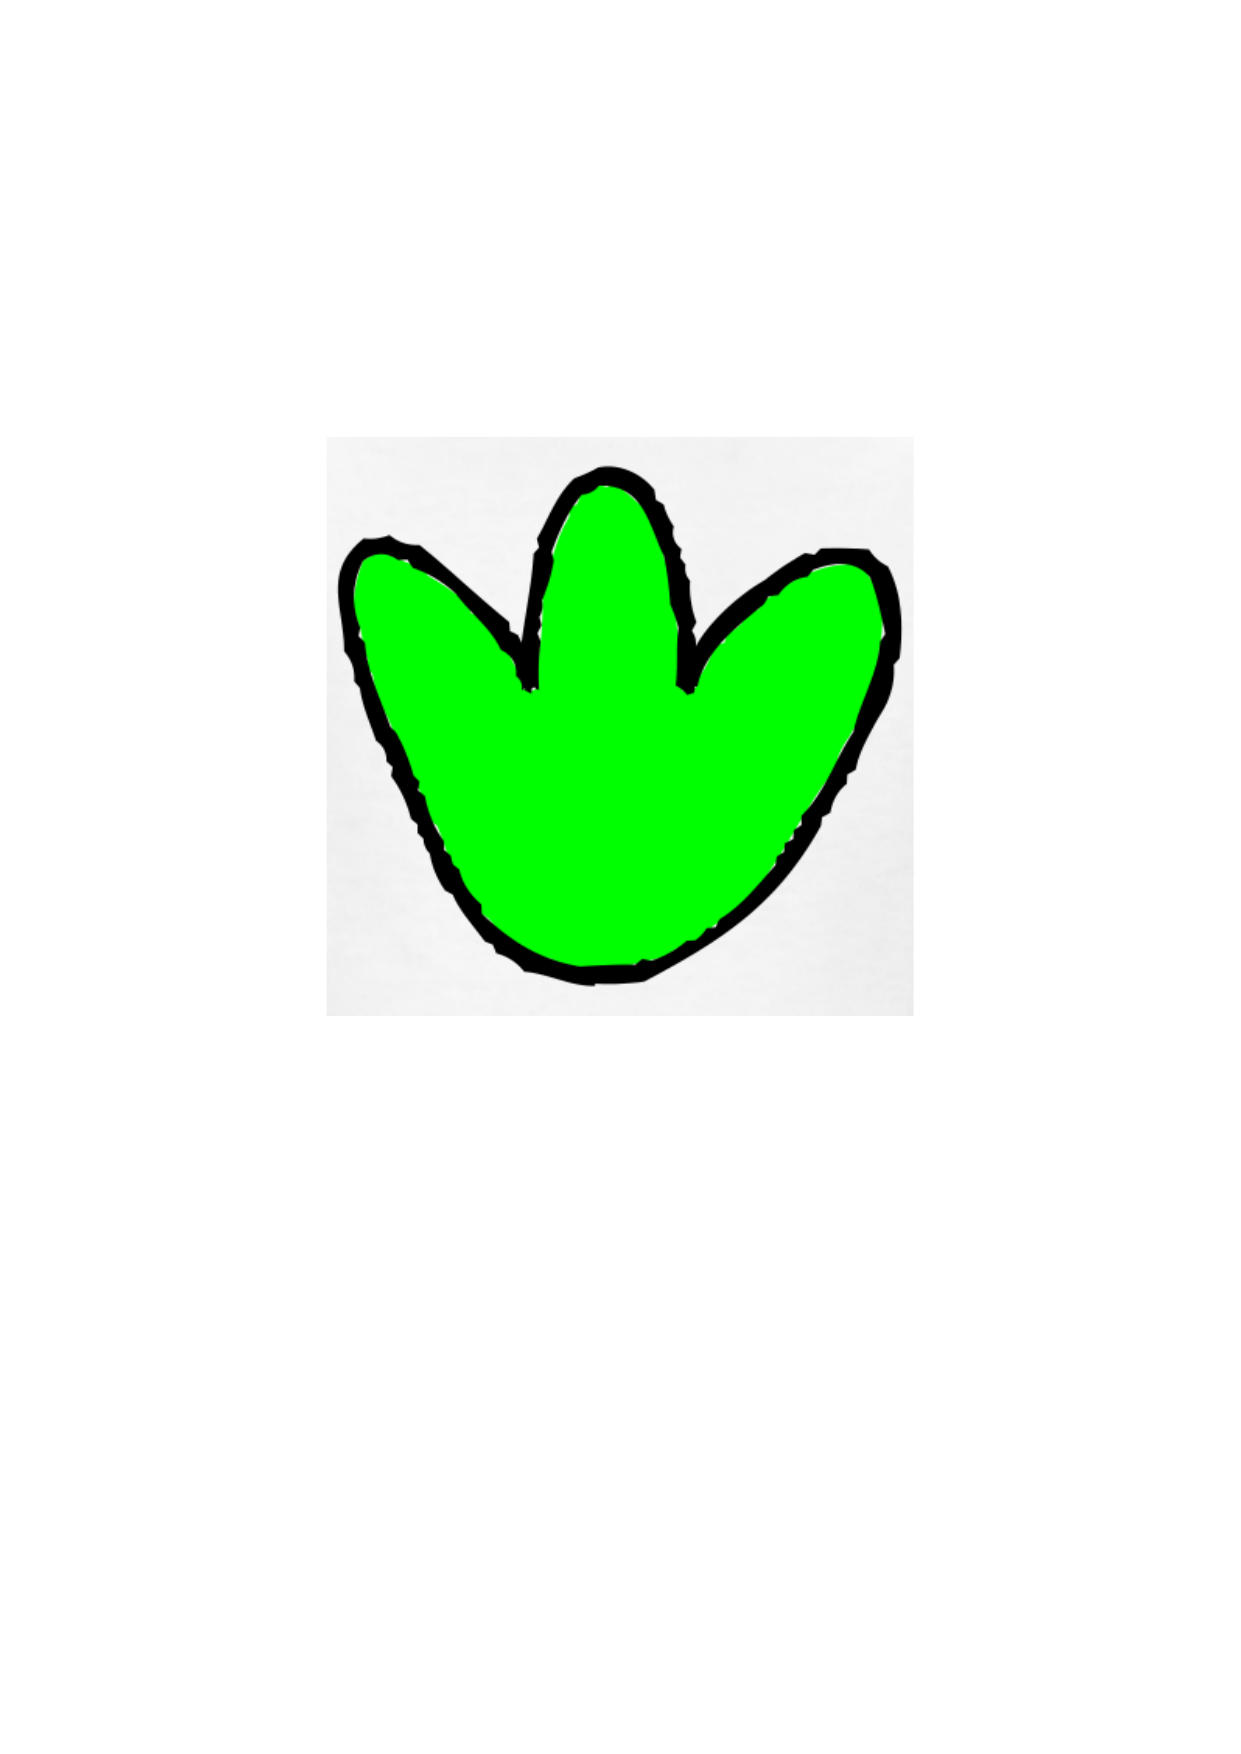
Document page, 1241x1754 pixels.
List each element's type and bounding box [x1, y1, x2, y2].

picture [326, 437, 914, 1016]
